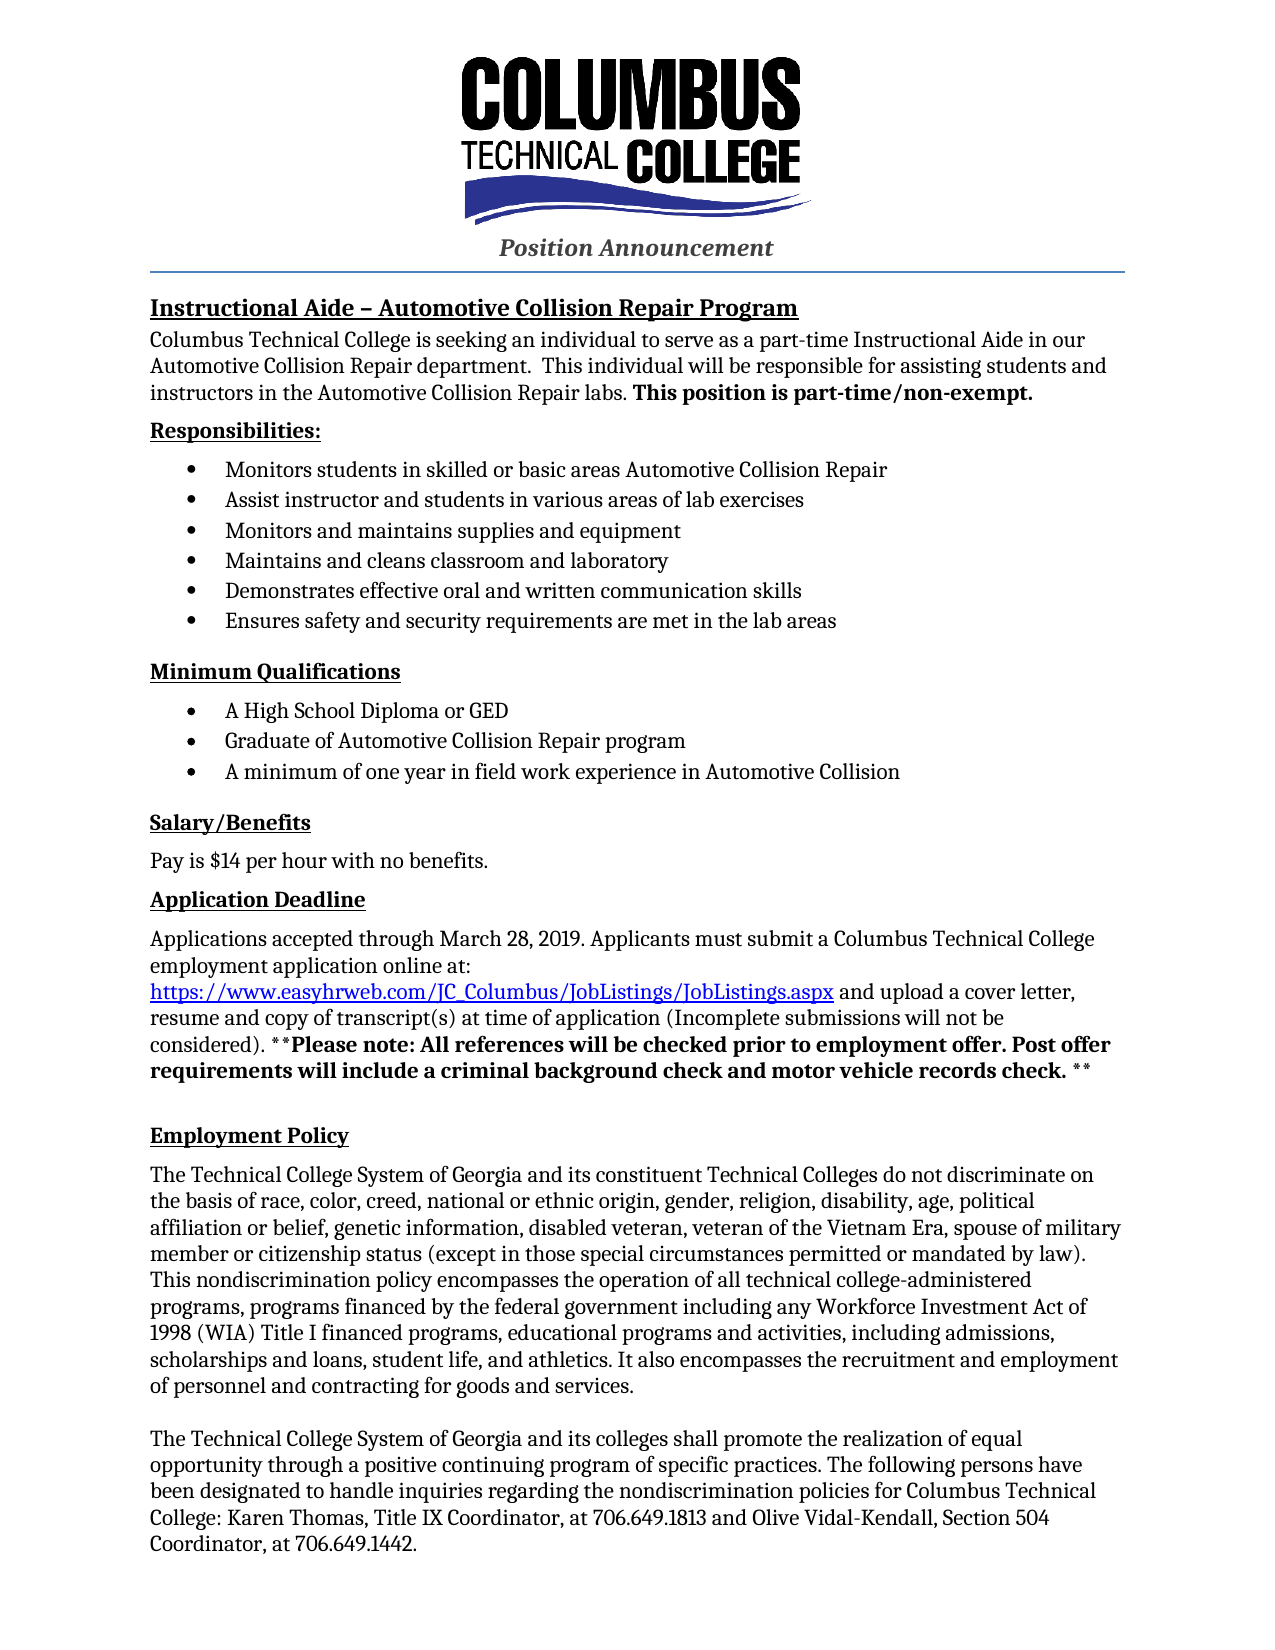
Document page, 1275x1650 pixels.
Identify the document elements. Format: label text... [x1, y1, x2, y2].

subtitle Instructional Aide – Automotive Collision Repair Program [150, 294, 1125, 322]
text Salary/Benefits [150, 809, 1125, 836]
text Columbus Technical College is seeking an individual to serve as a part-time Instructional Aide in our Automotive Collision Repair department. This individual will be responsible for assisting students and instructors in the Automotive Collision Repair labs. This position is part-time/non-exempt. [150, 327, 1125, 406]
text Applications accepted through March 28, 2019. Applicants must submit a Columbus Technical College employment application online at: https://www.easyhrweb.com/JC_Columbus/JobListings/JobListings.aspx and upload a cover letter, resume and copy of transcript(s) at time of application (Incomplete submissions will not be considered). **Please note: All references will be checked prior to employment offer. Post offer requirements will include a criminal background check and motor vehicle records check. ** [150, 926, 1125, 1084]
text The Technical College System of Georgia and its colleges shall promote the realization of equal opportunity through a positive continuing program of specific practices. The following persons have been designated to handle inquiries regarding the nondiscrimination policies for Columbus Technical College: Karen Thomas, Title IX Coordinator, at 706.649.1813 and Olive Vidal-Kendall, Section 504 Coordinator, at 706.649.1442. [150, 1425, 1125, 1557]
list A minimum of one year in field work experience in Automotive Collision [187, 758, 1125, 785]
list A High School Diploma or GED [187, 698, 1125, 724]
list Maintains and cleans classroom and laboratory [187, 548, 1125, 574]
picture [461, 57, 812, 225]
list Monitors and maintains supplies and equipment [187, 517, 1125, 544]
text The Technical College System of Georgia and its constituent Technical Colleges do not discriminate on the basis of race, color, creed, national or ethnic origin, gender, religion, disability, age, political affiliation or belief, genetic information, disabled veteran, veteran of the Vietnam Era, spouse of military member or citizenship status (except in those special circumstances permitted or mandated by law). This nondiscrimination policy encompasses the operation of all technical college-administered programs, programs financed by the federal government including any Workforce Investment Act of 1998 (WIA) Title I financed programs, educational programs and activities, including admissions, scholarships and loans, student life, and athletics. It also encompasses the recruitment and employment of personnel and contracting for goods and services. [150, 1162, 1125, 1399]
list Graduate of Automotive Collision Repair program [187, 728, 1125, 754]
title Position Announcement [150, 234, 1125, 271]
text Employment Policy [150, 1123, 1125, 1149]
list Monitors students in skilled or basic areas Automotive Collision Repair [187, 457, 1125, 483]
text Application Deadline [150, 887, 1125, 913]
text Minimum Qualifications [150, 659, 1125, 686]
text Responsibilities: [150, 418, 1125, 444]
list Assist instructor and students in various areas of lab exercises [187, 487, 1125, 514]
list Ensures safety and security requirements are met in the lab areas [187, 608, 1125, 634]
list Demonstrates effective oral and written communication skills [187, 578, 1125, 604]
text Pay is $14 per hour with no benefits. [150, 848, 1125, 875]
